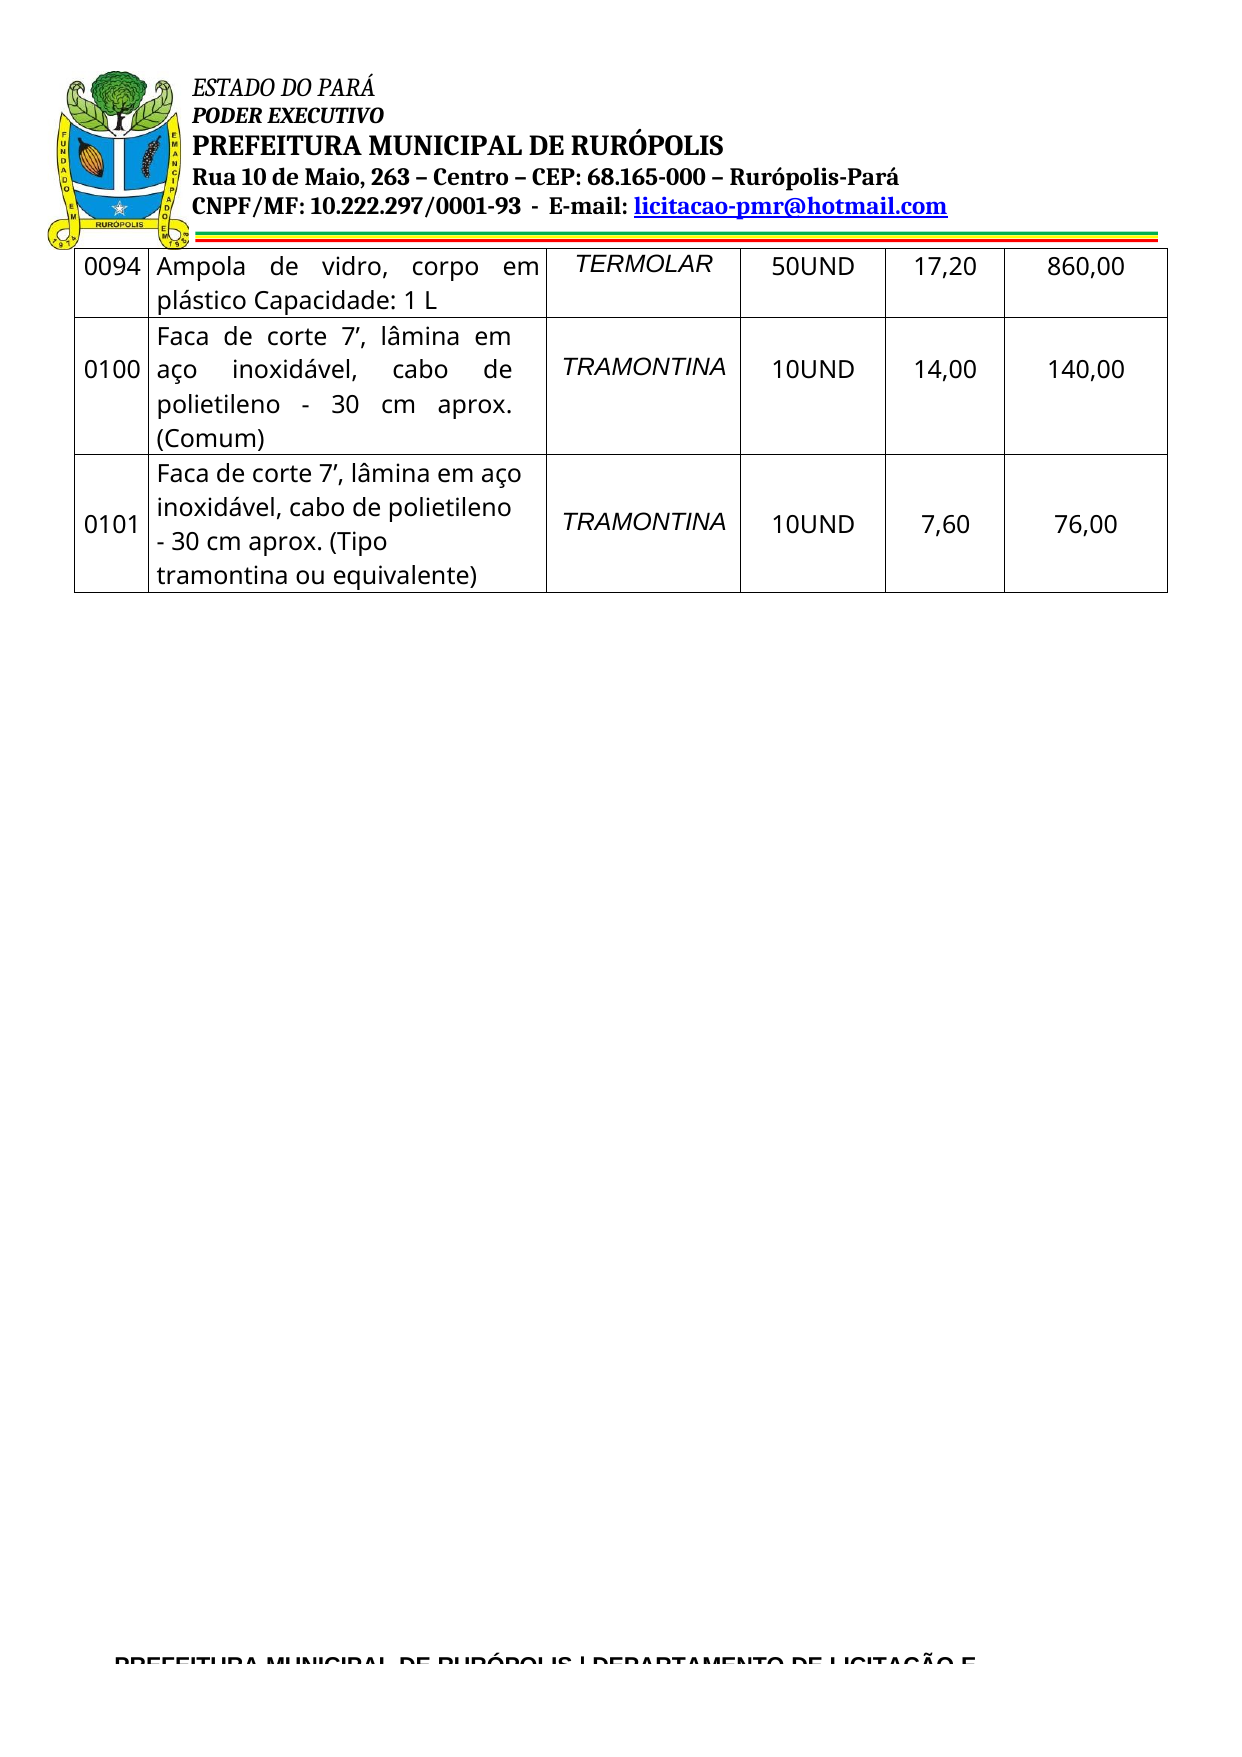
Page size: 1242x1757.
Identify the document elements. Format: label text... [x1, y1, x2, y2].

table_cell Garrafa Térmica C/ Rosca Ampola de vidro, corpo em plástico Capacidade: 1 L [149, 249, 546, 317]
table_cell 10UND [741, 455, 885, 592]
table_cell TRAMONTINA [547, 318, 740, 454]
table_cell 860,00 [1005, 249, 1167, 317]
table_cell 50UND [741, 249, 885, 317]
table_cell TERMOLAR [547, 249, 740, 317]
table_cell Faca de corte 7’, lâmina em aço inoxidável, cabo de polietileno - 30 cm aprox. (Comum) [149, 318, 546, 454]
table_cell 0101 [75, 455, 148, 592]
table_cell 14,00 [886, 318, 1004, 454]
table_cell 7,60 [886, 455, 1004, 592]
table_cell 140,00 [1005, 318, 1167, 454]
table_cell 0094 [75, 249, 148, 317]
table_cell 17,20 [886, 249, 1004, 317]
table_cell 0100 [75, 318, 148, 454]
table_cell Faca de corte 7’, lâmina em aço inoxidável, cabo de polietileno - 30 cm aprox. (Tipo tramontina ou equivalente) [149, 455, 546, 592]
table_cell TRAMONTINA [547, 455, 740, 592]
table_cell 76,00 [1005, 455, 1167, 592]
table_cell 10UND [741, 318, 885, 454]
picture [47, 71, 189, 250]
